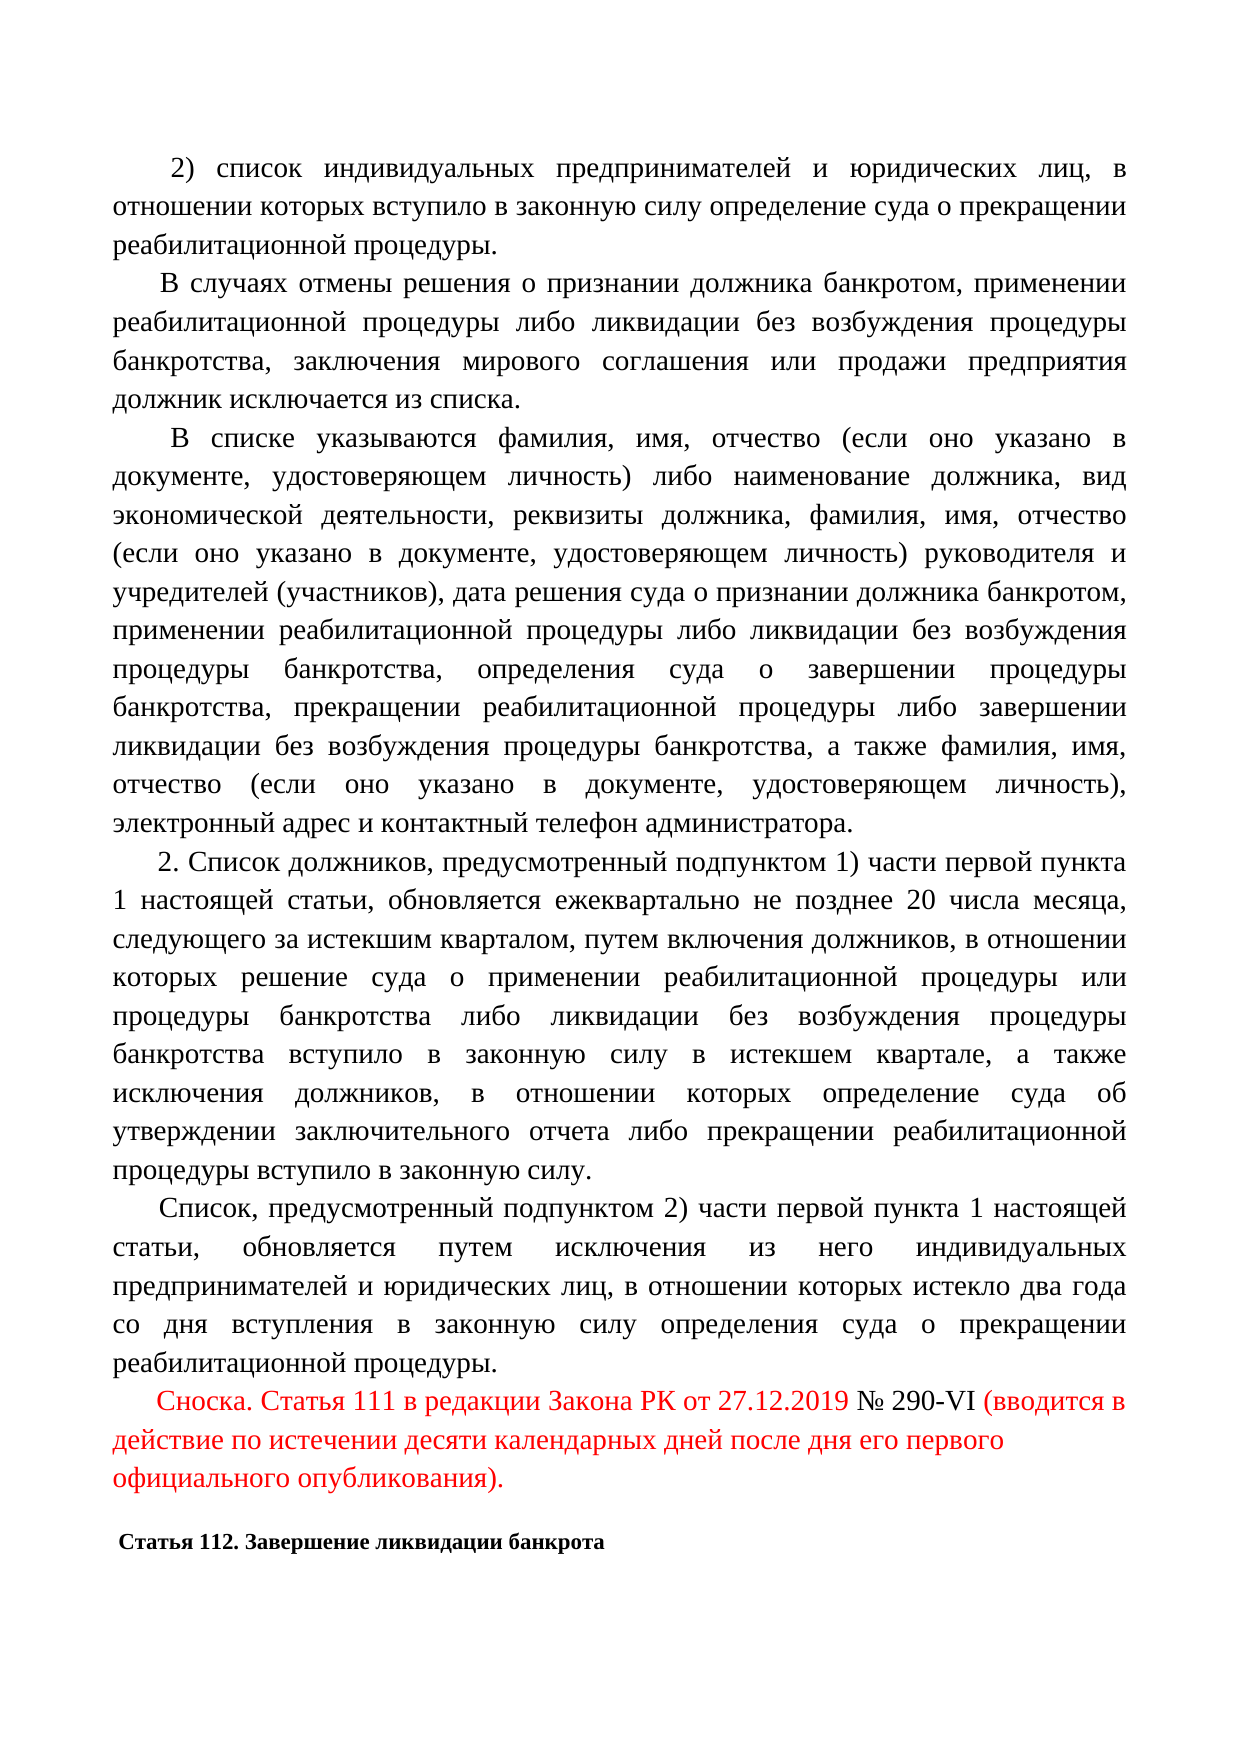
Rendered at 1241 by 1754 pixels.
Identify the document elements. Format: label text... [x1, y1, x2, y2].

text Статья 112. Завершение ликвидации банкрота [112, 1528, 1128, 1554]
text Список, предусмотренный подпунктом 2) части первой пункта 1 настоящей статьи, обновляется путем исключения из него индивидуальных предпринимателей и юридических лиц, в отношении которых истекло два года со дня вступления в законную силу определения суда о прекращении реабилитационной процедуры. [112, 1191, 1128, 1378]
text В случаях отмены решения о признании должника банкротом, применении реабилитационной процедуры либо ликвидации без возбуждения процедуры банкротства, заключения мирового соглашения или продажи предприятия должник исключается из списка. [112, 266, 1128, 415]
text 2) список индивидуальных предпринимателей и юридических лиц, в отношении которых вступило в законную силу определение суда о прекращении реабилитационной процедуры. [112, 150, 1128, 261]
text Сноска. Статья 111 в редакции Закона РК от 27.12.2019 № 290-VI (вводится в действие по истечении десяти календарных дней после дня его первого официального опубликования). [112, 1383, 1128, 1524]
text В списке указываются фамилия, имя, отчество (если оно указано в документе, удостоверяющем личность) либо наименование должника, вид экономической деятельности, реквизиты должника, фамилия, имя, отчество (если оно указано в документе, удостоверяющем личность) руководителя и учредителей (участников), дата решения суда о признании должника банкротом, применении реабилитационной процедуры либо ликвидации без возбуждения процедуры банкротства, определения суда о завершении процедуры банкротства, прекращении реабилитационной процедуры либо завершении ликвидации без возбуждения процедуры банкротства, а также фамилия, имя, отчество (если оно указано в документе, удостоверяющем личность), электронный адрес и контактный телефон администратора. [112, 420, 1128, 839]
text 2. Список должников, предусмотренный подпунктом 1) части первой пункта 1 настоящей статьи, обновляется ежеквартально не позднее 20 числа месяца, следующего за истекшим кварталом, путем включения должников, в отношении которых решение суда о применении реабилитационной процедуры или процедуры банкротства либо ликвидации без возбуждения процедуры банкротства вступило в законную силу в истекшем квартале, а также исключения должников, в отношении которых определение суда об утверждении заключительного отчета либо прекращении реабилитационной процедуры вступило в законную силу. [112, 844, 1128, 1186]
